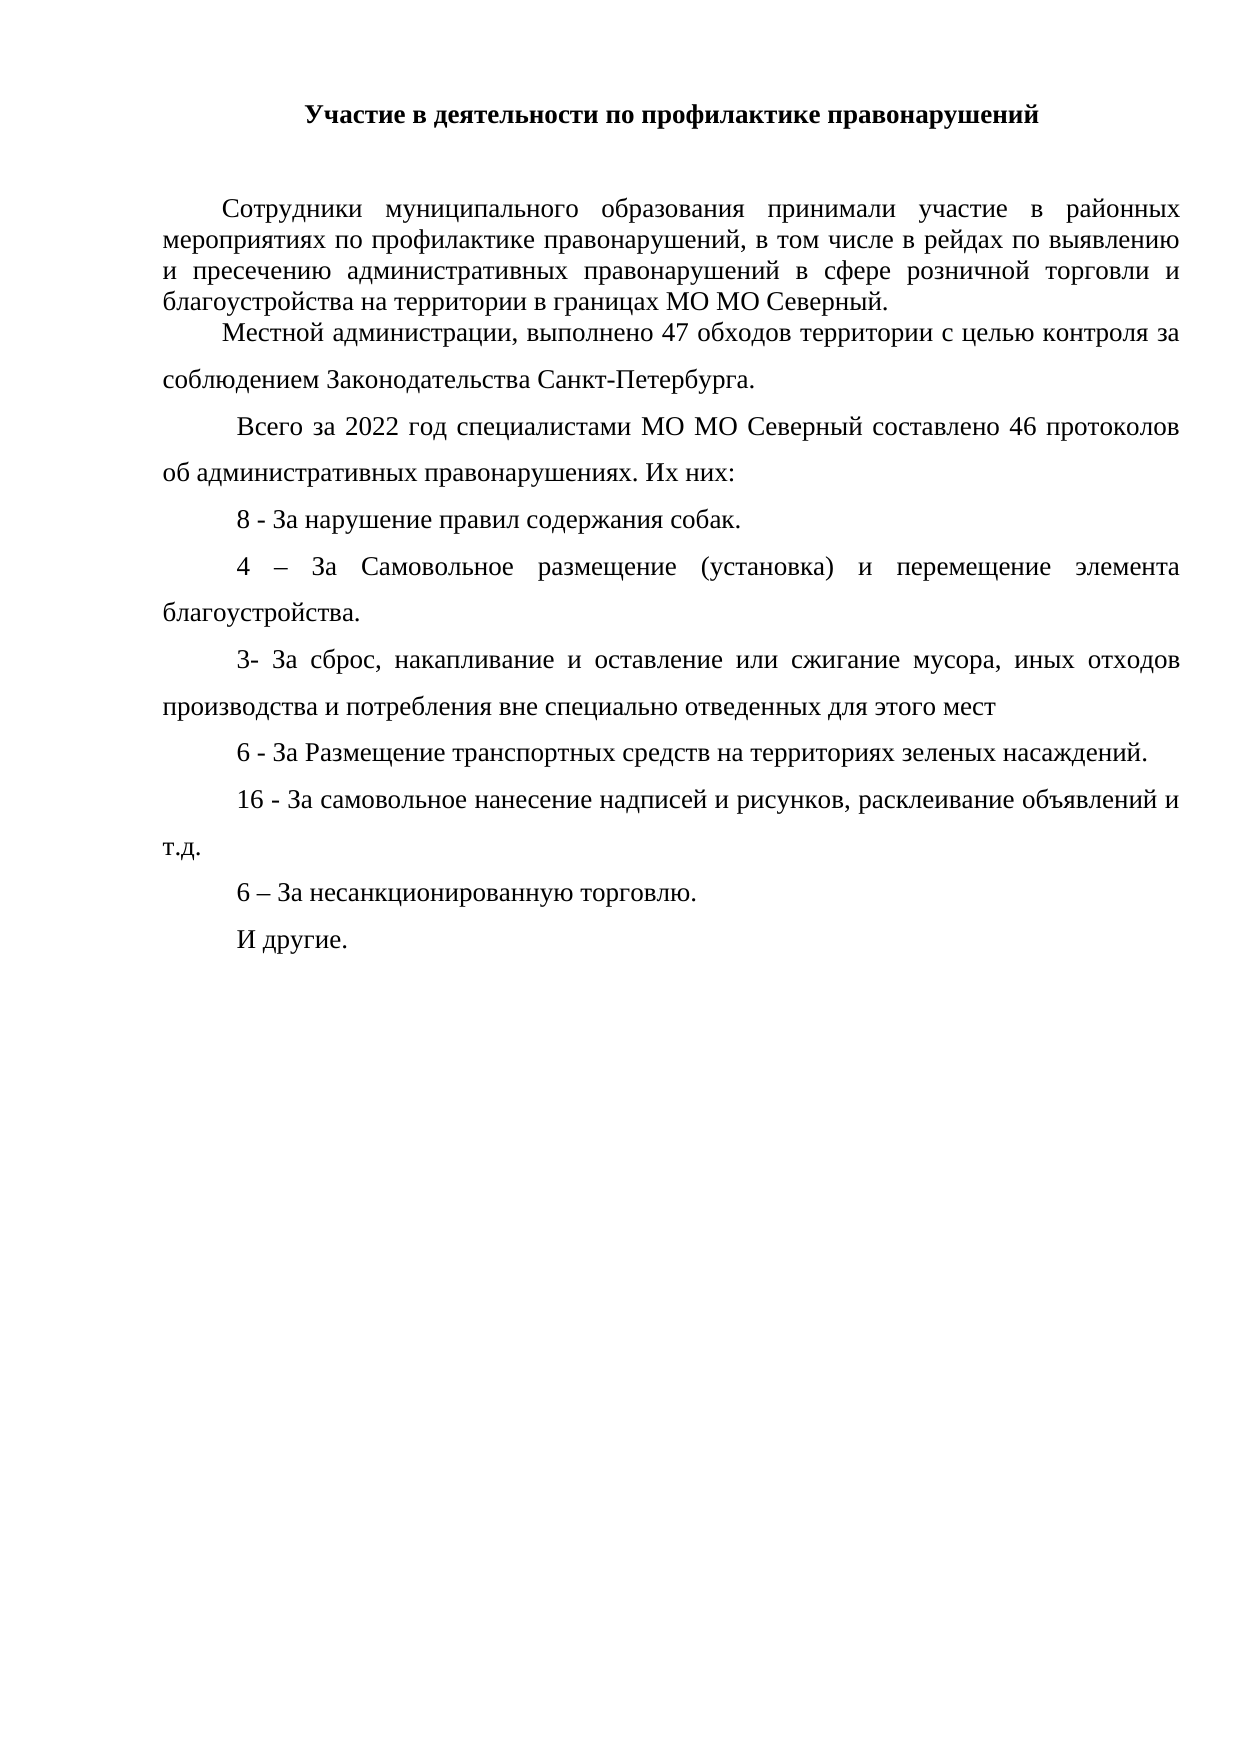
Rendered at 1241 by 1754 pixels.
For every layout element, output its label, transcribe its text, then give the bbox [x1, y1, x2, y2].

text Местной администрации, выполнено 47 обходов территории с целью контроля за соблюдением Законодательства Санкт-Петербурга. [162, 317, 1181, 394]
text Всего за 2022 год специалистами МО МО Северный составлено 46 протоколов об административных правонарушениях. Их них: [162, 410, 1181, 488]
text Сотрудники муниципального образования принимали участие в районных мероприятиях по профилактике правонарушений, в том числе в рейдах по выявлению и пресечению административных правонарушений в сфере розничной торговли и благоустройства на территории в границах МО МО Северный. [162, 192, 1181, 317]
text Участие в деятельности по профилактике правонарушений [162, 99, 1181, 130]
text 4 – За Самовольное размещение (установка) и перемещение элемента благоустройства. [162, 550, 1181, 628]
text 16 - За самовольное нанесение надписей и рисунков, расклеивание объявлений и т.д. [162, 783, 1181, 861]
text 8 - За нарушение правил содержания собак. [162, 503, 1181, 534]
text 6 - За Размещение транспортных средств на территориях зеленых насаждений. [162, 737, 1181, 768]
text 6 – За несанкционированную торговлю. [162, 877, 1181, 908]
text И другие. [162, 923, 1181, 954]
text 3- За сброс, накапливание и оставление или сжигание мусора, иных отходов производства и потребления вне специально отведенных для этого мест [162, 643, 1181, 721]
